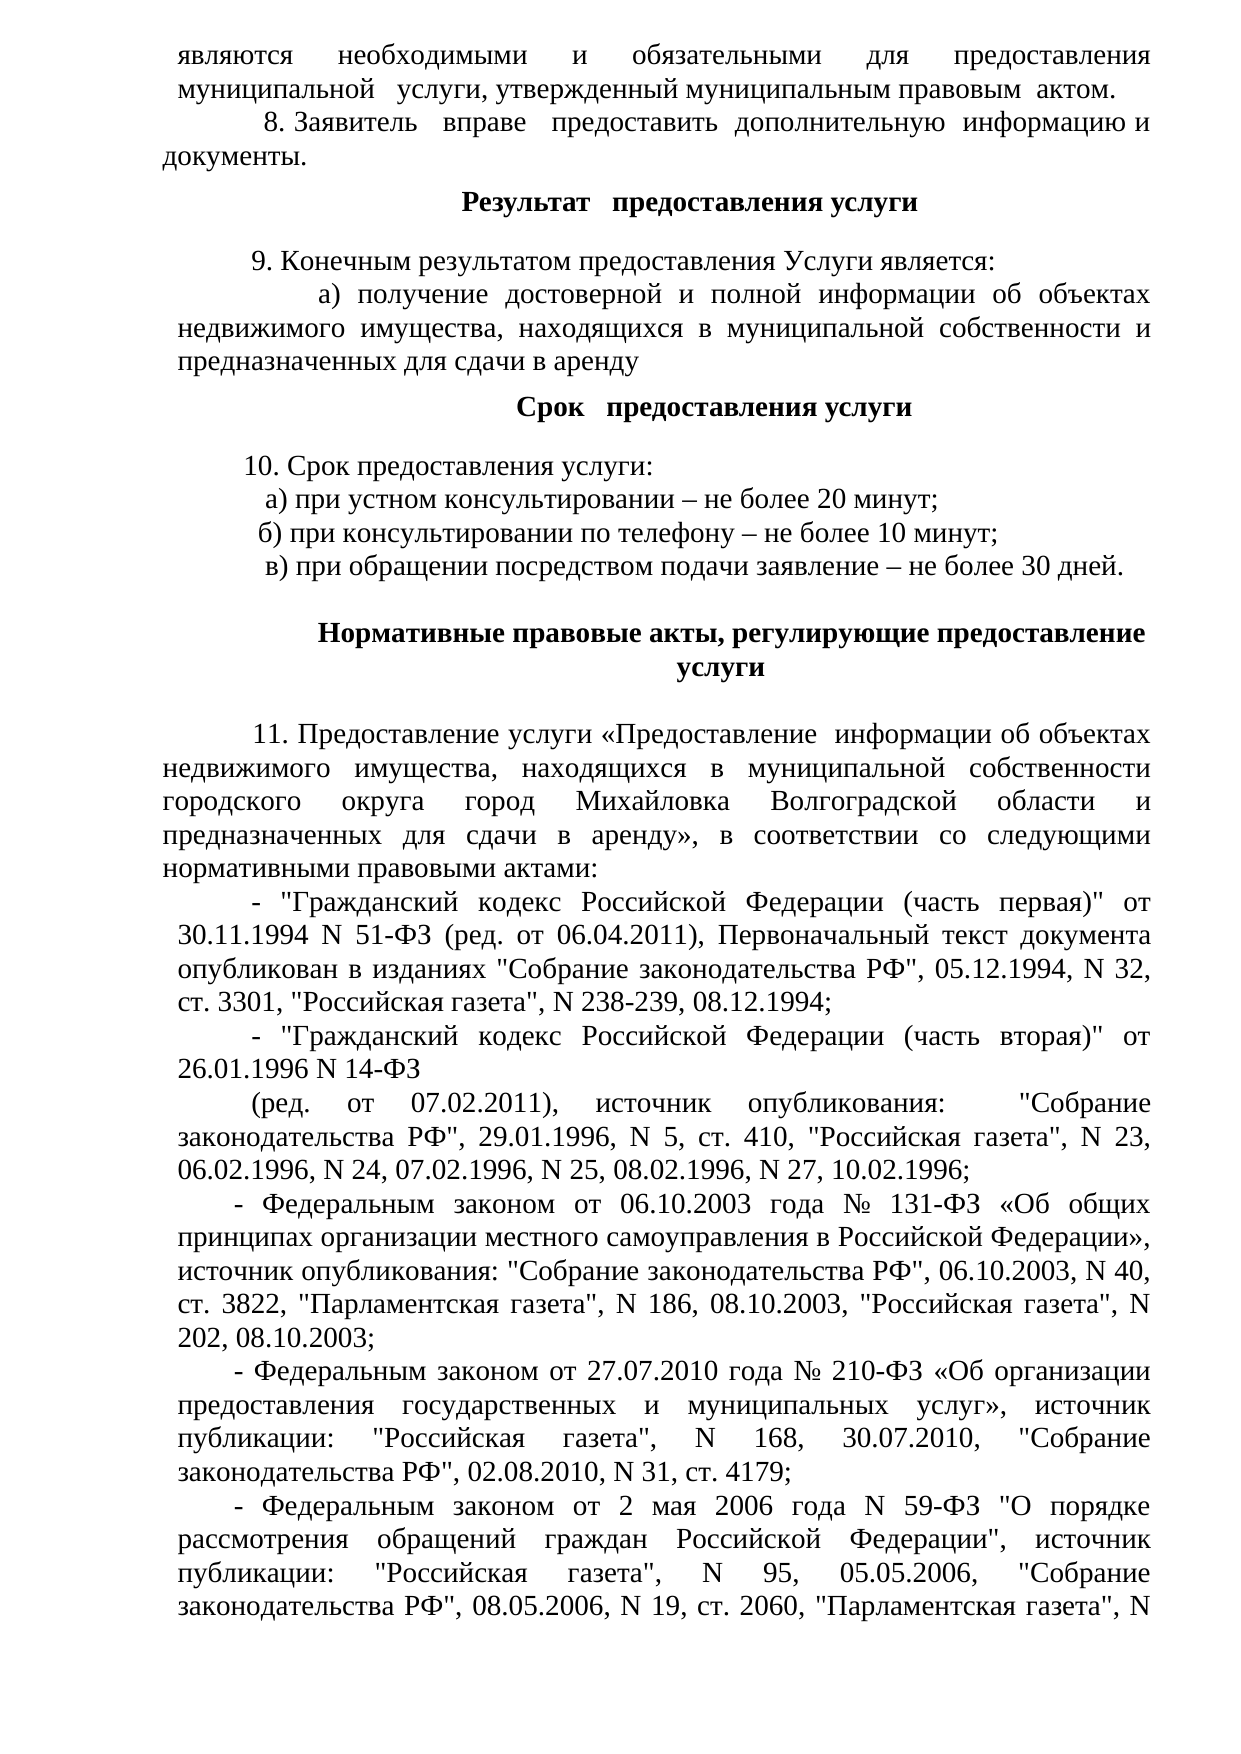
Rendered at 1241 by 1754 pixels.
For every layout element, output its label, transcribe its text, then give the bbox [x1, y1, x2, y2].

title 11. Предоставление услуги «Предоставление информации об объектах недвижимого имущества, находящихся в муниципальной собственности городского округа город Михайловка Волгоградской области и предназначенных для сдачи в аренду», в соответствии со следующими нормативными правовыми актами: [162, 716, 1152, 884]
text - Федеральным законом от 27.07.2010 года № 210-ФЗ «Об организации предоставления государственных и муниципальных услуг», источник публикации: "Российская газета", N 168, 30.07.2010, "Собрание законодательства РФ", 02.08.2010, N 31, ст. 4179; [177, 1353, 1152, 1488]
list а) при устном консультировании – не более 20 минут; [192, 481, 1152, 515]
list б) при консультировании по телефону – не более 10 минут; [192, 515, 1152, 548]
subtitle Срок предоставления услуги [290, 389, 1152, 423]
list 10. Срок предоставления услуги: [192, 448, 1152, 481]
text (ред. от 07.02.2011), источник опубликования: "Собрание законодательства РФ", 29.01.1996, N 5, ст. 410, "Российская газета", N 23, 06.02.1996, N 24, 07.02.1996, N 25, 08.02.1996, N 27, 10.02.1996; [177, 1085, 1152, 1186]
text - "Гражданский кодекс Российской Федерации (часть вторая)" от 26.01.1996 N 14-ФЗ [177, 1018, 1152, 1085]
text 8. Заявитель вправе предоставить дополнительную информацию и документы. [162, 104, 1152, 172]
text - Федеральным законом от 06.10.2003 года № 131-ФЗ «Об общих принципах организации местного самоуправления в Российской Федерации», источник опубликования: "Собрание законодательства РФ", 06.10.2003, N 40, ст. 3822, "Парламентская газета", N 186, 08.10.2003, "Российская газета", N 202, 08.10.2003; [177, 1186, 1152, 1353]
subtitle Результат предоставления услуги [162, 184, 1152, 218]
text а) получение достоверной и полной информации об объектах недвижимого имущества, находящихся в муниципальной собственности и предназначенных для сдачи в аренду [177, 276, 1152, 377]
text 9. Конечным результатом предоставления Услуги является: [177, 243, 1152, 276]
text - "Гражданский кодекс Российской Федерации (часть первая)" от 30.11.1994 N 51-ФЗ (ред. от 06.04.2011), Первоначальный текст документа опубликован в изданиях "Собрание законодательства РФ", 05.12.1994, N 32, ст. 3301, "Российская газета", N 238-239, 08.12.1994; [177, 884, 1152, 1018]
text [177, 1488, 1152, 1622]
list в) при обращении посредством подачи заявление – не более 30 дней. [192, 548, 1152, 582]
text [177, 37, 1152, 104]
text Нормативные правовые акты, регулирующие предоставление услуги [290, 616, 1152, 683]
